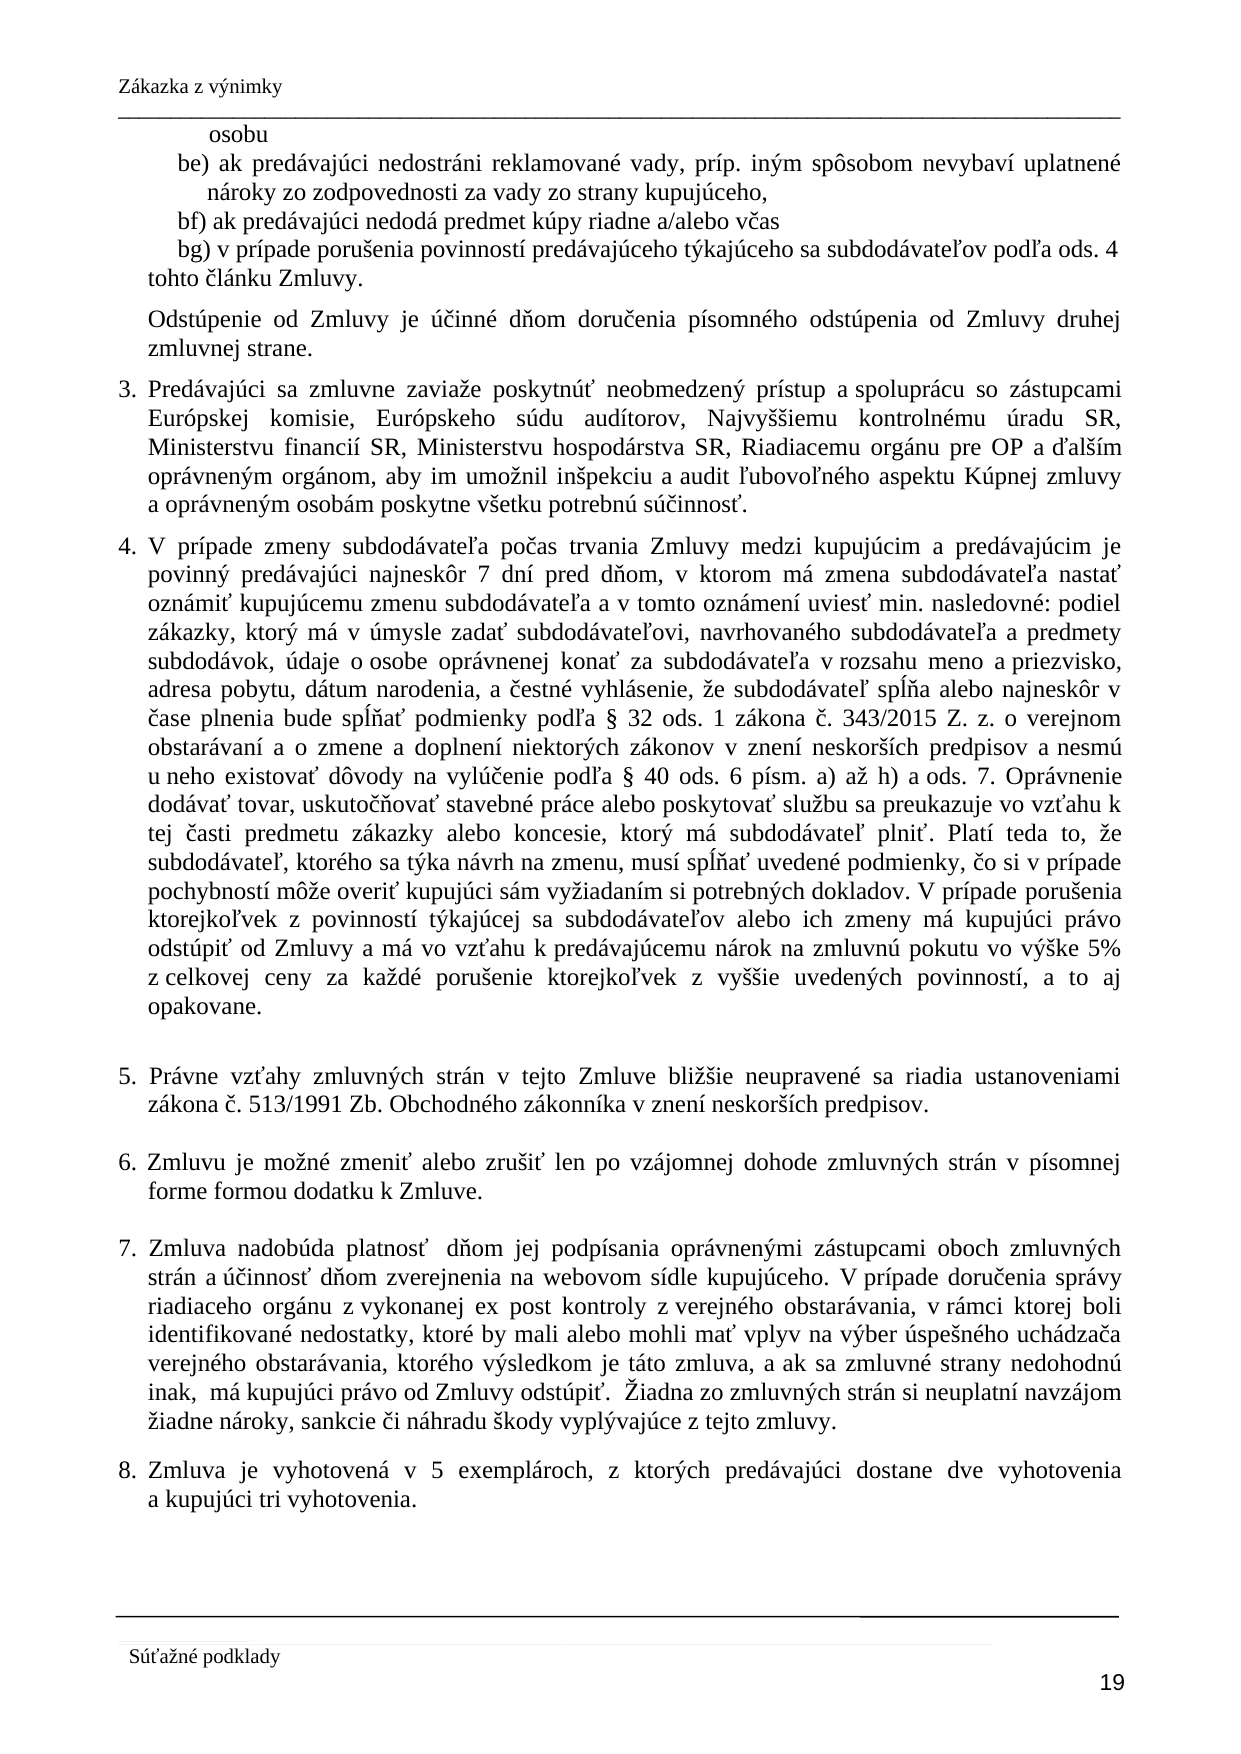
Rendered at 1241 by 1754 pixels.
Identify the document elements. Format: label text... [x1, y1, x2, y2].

list be) ak predávajúci nedostráni reklamované vady, príp. iným spôsobom nevybaví uplatnené nároky zo zodpovednosti za vady zo strany kupujúceho, [177, 148, 1122, 206]
list bf) ak predávajúci nedodá predmet kúpy riadne a/alebo včas [148, 206, 1122, 234]
list bg) v prípade porušenia povinností predávajúceho týkajúceho sa subdodávateľov podľa ods. 4 tohto článku Zmluvy. [148, 234, 1122, 292]
text 5. Právne vzťahy zmluvných strán v tejto Zmluve bližšie neupravené sa riadia ustanoveniami zákona č. 513/1991 Zb. Obchodného zákonníka v znení neskorších predpisov. [118, 1061, 1122, 1118]
list Zmluva je vyhotovená v 5 exemplároch, z ktorých predávajúci dostane dve vyhotovenia a kupujúci tri vyhotovenia. [118, 1455, 1122, 1513]
list Predávajúci sa zmluvne zaviaže poskytnúť neobmedzený prístup a spoluprácu so zástupcami Európskej komisie, Európskeho súdu audítorov, Najvyššiemu kontrolnému úradu SR, Ministerstvu financií SR, Ministerstvu hospodárstva SR, Riadiacemu orgánu pre OP a ďalším oprávneným orgánom, aby im umožnil inšpekciu a audit ľubovoľného aspektu Kúpnej zmluvy a oprávneným osobám poskytne všetku potrebnú súčinnosť. [118, 374, 1122, 518]
text 7. Zmluva nadobúda platnosť dňom jej podpísania oprávnenými zástupcami oboch zmluvných strán a účinnosť dňom zverejnenia na webovom sídle kupujúceho. V prípade doručenia správy riadiaceho orgánu z vykonanej ex post kontroly z verejného obstarávania, v rámci ktorej boli identifikované nedostatky, ktoré by mali alebo mohli mať vplyv na výber úspešného uchádzača verejného obstarávania, ktorého výsledkom je táto zmluva, a ak sa zmluvné strany nedohodnú inak, má kupujúci právo od Zmluvy odstúpiť. Žiadna zo zmluvných strán si neuplatní navzájom žiadne nároky, sankcie či náhradu škody vyplývajúce z tejto zmluvy. [118, 1233, 1122, 1434]
text Odstúpenie od Zmluvy je účinné dňom doručenia písomného odstúpenia od Zmluvy druhej zmluvnej strane. [148, 304, 1122, 362]
text 6. Zmluvu je možné zmeniť alebo zrušiť len po vzájomnej dohode zmluvných strán v písomnej forme formou dodatku k Zmluve. [118, 1147, 1122, 1204]
list osobu [177, 119, 1122, 148]
list V prípade zmeny subdodávateľa počas trvania Zmluvy medzi kupujúcim a predávajúcim je povinný predávajúci najneskôr 7 dní pred dňom, v ktorom má zmena subdodávateľa nastať oznámiť kupujúcemu zmenu subdodávateľa a v tomto oznámení uviesť min. nasledovné: podiel zákazky, ktorý má v úmysle zadať subdodávateľovi, navrhovaného subdodávateľa a predmety subdodávok, údaje o osobe oprávnenej konať za subdodávateľa v rozsahu meno a priezvisko, adresa pobytu, dátum narodenia, a čestné vyhlásenie, že subdodávateľ spĺňa alebo najneskôr v čase plnenia bude spĺňať podmienky podľa § 32 ods. 1 zákona č. 343/2015 Z. z. o verejnom obstarávaní a o zmene a doplnení niektorých zákonov v znení neskorších predpisov a nesmú u neho existovať dôvody na vylúčenie podľa § 40 ods. 6 písm. a) až h) a ods. 7. Oprávnenie dodávať tovar, uskutočňovať stavebné práce alebo poskytovať službu sa preukazuje vo vzťahu k tej časti predmetu zákazky alebo koncesie, ktorý má subdodávateľ plniť. Platí teda to, že subdodávateľ, ktorého sa týka návrh na zmenu, musí spĺňať uvedené podmienky, čo si v prípade pochybností môže overiť kupujúci sám vyžiadaním si potrebných dokladov. V prípade porušenia ktorejkoľvek z povinností týkajúcej sa subdodávateľov alebo ich zmeny má kupujúci právo odstúpiť od Zmluvy a má vo vzťahu k predávajúcemu nárok na zmluvnú pokutu vo výške 5% z celkovej ceny za každé porušenie ktorejkoľvek z vyššie uvedených povinností, a to aj opakovane. [118, 531, 1122, 1019]
